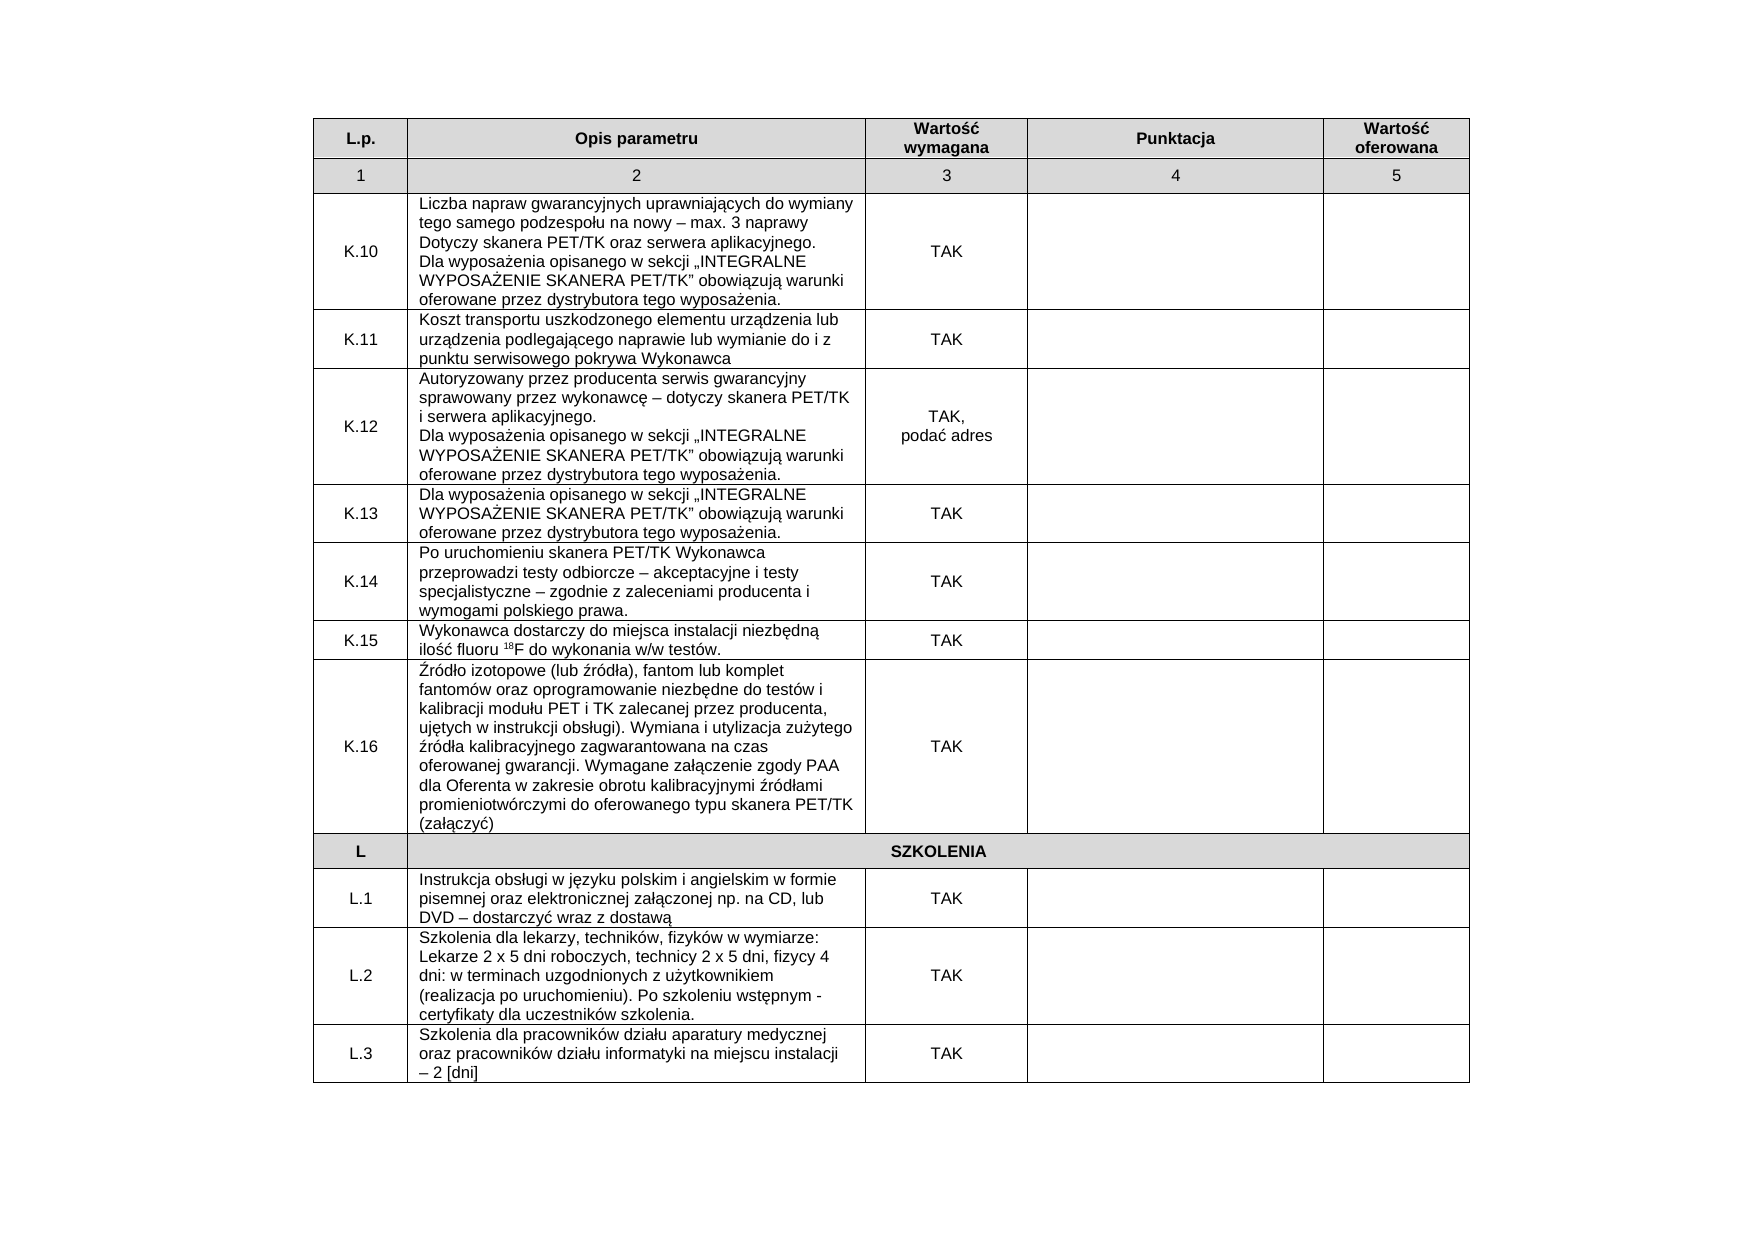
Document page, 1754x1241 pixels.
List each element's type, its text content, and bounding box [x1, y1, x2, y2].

table_cell [1324, 1025, 1469, 1082]
table_header Punktacja [1028, 119, 1323, 157]
table_cell [1324, 928, 1469, 1024]
table_cell [1324, 485, 1469, 542]
table_cell [1324, 369, 1469, 484]
table_cell L.2 [314, 928, 407, 1024]
table_cell TAK, podać adres [866, 369, 1027, 484]
table_cell Szkolenia dla pracowników działu aparatury medycznej oraz pracowników działu informatyki na miejscu instalacji – 2 [dni] [408, 1025, 865, 1082]
table_cell L.1 [314, 869, 407, 927]
table_cell [1324, 621, 1469, 659]
table_cell Po uruchomieniu skanera PET/TK Wykonawca przeprowadzi testy odbiorcze – akceptacyjne i testy specjalistyczne – zgodnie z zaleceniami producenta i wymogami polskiego prawa. [408, 543, 865, 620]
table_cell K.11 [314, 310, 407, 368]
table_cell [1028, 194, 1323, 309]
table_cell Dla wyposażenia opisanego w sekcji „INTEGRALNE WYPOSAŻENIE SKANERA PET/TK” obowiązują warunki oferowane przez dystrybutora tego wyposażenia. [408, 485, 865, 542]
table_cell 5 [1324, 159, 1469, 193]
table_cell [1324, 660, 1469, 833]
table_header L.p. [314, 119, 407, 157]
table_cell K.16 [314, 660, 407, 833]
table_cell K.13 [314, 485, 407, 542]
table_header Wartość oferowana [1324, 119, 1469, 157]
table_cell [1028, 869, 1323, 927]
table_cell TAK [866, 621, 1027, 659]
table_cell 2 [408, 159, 865, 193]
table_cell [1028, 621, 1323, 659]
table_cell TAK [866, 1025, 1027, 1082]
table_cell Szkolenia dla lekarzy, techników, fizyków w wymiarze: Lekarze 2 x 5 dni roboczych, technicy 2 x 5 dni, fizycy 4 dni: w terminach uzgodnionych z użytkownikiem (realizacja po uruchomieniu). Po szkoleniu wstępnym - certyfikaty dla uczestników szkolenia. [408, 928, 865, 1024]
table_cell K.15 [314, 621, 407, 659]
table_cell Koszt transportu uszkodzonego elementu urządzenia lub urządzenia podlegającego naprawie lub wymianie do i z punktu serwisowego pokrywa Wykonawca [408, 310, 865, 368]
table_cell [1028, 310, 1323, 368]
table_cell 3 [866, 159, 1027, 193]
table_cell SZKOLENIA [408, 834, 1469, 868]
table_header Wartość wymagana [866, 119, 1027, 157]
table_cell K.12 [314, 369, 407, 484]
table_cell Instrukcja obsługi w języku polskim i angielskim w formie pisemnej oraz elektronicznej załączonej np. na CD, lub DVD – dostarczyć wraz z dostawą [408, 869, 865, 927]
table_cell Wykonawca dostarczy do miejsca instalacji niezbędną ilość fluoru 18F do wykonania w/w testów. [408, 621, 865, 659]
table_cell TAK [866, 485, 1027, 542]
table_cell K.10 [314, 194, 407, 309]
table_cell TAK [866, 928, 1027, 1024]
table_cell TAK [866, 543, 1027, 620]
table_header Opis parametru [408, 119, 865, 157]
table_cell Autoryzowany przez producenta serwis gwarancyjny sprawowany przez wykonawcę – dotyczy skanera PET/TK i serwera aplikacyjnego. Dla wyposażenia opisanego w sekcji „INTEGRALNE WYPOSAŻENIE SKANERA PET/TK” obowiązują warunki oferowane przez dystrybutora tego wyposażenia. [408, 369, 865, 484]
table_cell [1324, 310, 1469, 368]
table_cell [1324, 869, 1469, 927]
table_cell TAK [866, 194, 1027, 309]
table_cell [1324, 543, 1469, 620]
table_cell 4 [1028, 159, 1323, 193]
table_cell TAK [866, 869, 1027, 927]
table_cell L.3 [314, 1025, 407, 1082]
table_cell [1028, 928, 1323, 1024]
table_cell [1028, 485, 1323, 542]
table_cell TAK [866, 660, 1027, 833]
table_cell TAK [866, 310, 1027, 368]
table_cell K.14 [314, 543, 407, 620]
table_cell [1028, 369, 1323, 484]
table_cell L [314, 834, 407, 868]
table_cell [1028, 660, 1323, 833]
table_cell Liczba napraw gwarancyjnych uprawniających do wymiany tego samego podzespołu na nowy – max. 3 naprawy Dotyczy skanera PET/TK oraz serwera aplikacyjnego. Dla wyposażenia opisanego w sekcji „INTEGRALNE WYPOSAŻENIE SKANERA PET/TK” obowiązują warunki oferowane przez dystrybutora tego wyposażenia. [408, 194, 865, 309]
table_cell [1028, 1025, 1323, 1082]
table_cell Źródło izotopowe (lub źródła), fantom lub komplet fantomów oraz oprogramowanie niezbędne do testów i kalibracji modułu PET i TK zalecanej przez producenta, ujętych w instrukcji obsługi). Wymiana i utylizacja zużytego źródła kalibracyjnego zagwarantowana na czas oferowanej gwarancji. Wymagane załączenie zgody PAA dla Oferenta w zakresie obrotu kalibracyjnymi źródłami promieniotwórczymi do oferowanego typu skanera PET/TK (załączyć) [408, 660, 865, 833]
table_cell [1324, 194, 1469, 309]
table_cell 1 [314, 159, 407, 193]
table_cell [1028, 543, 1323, 620]
